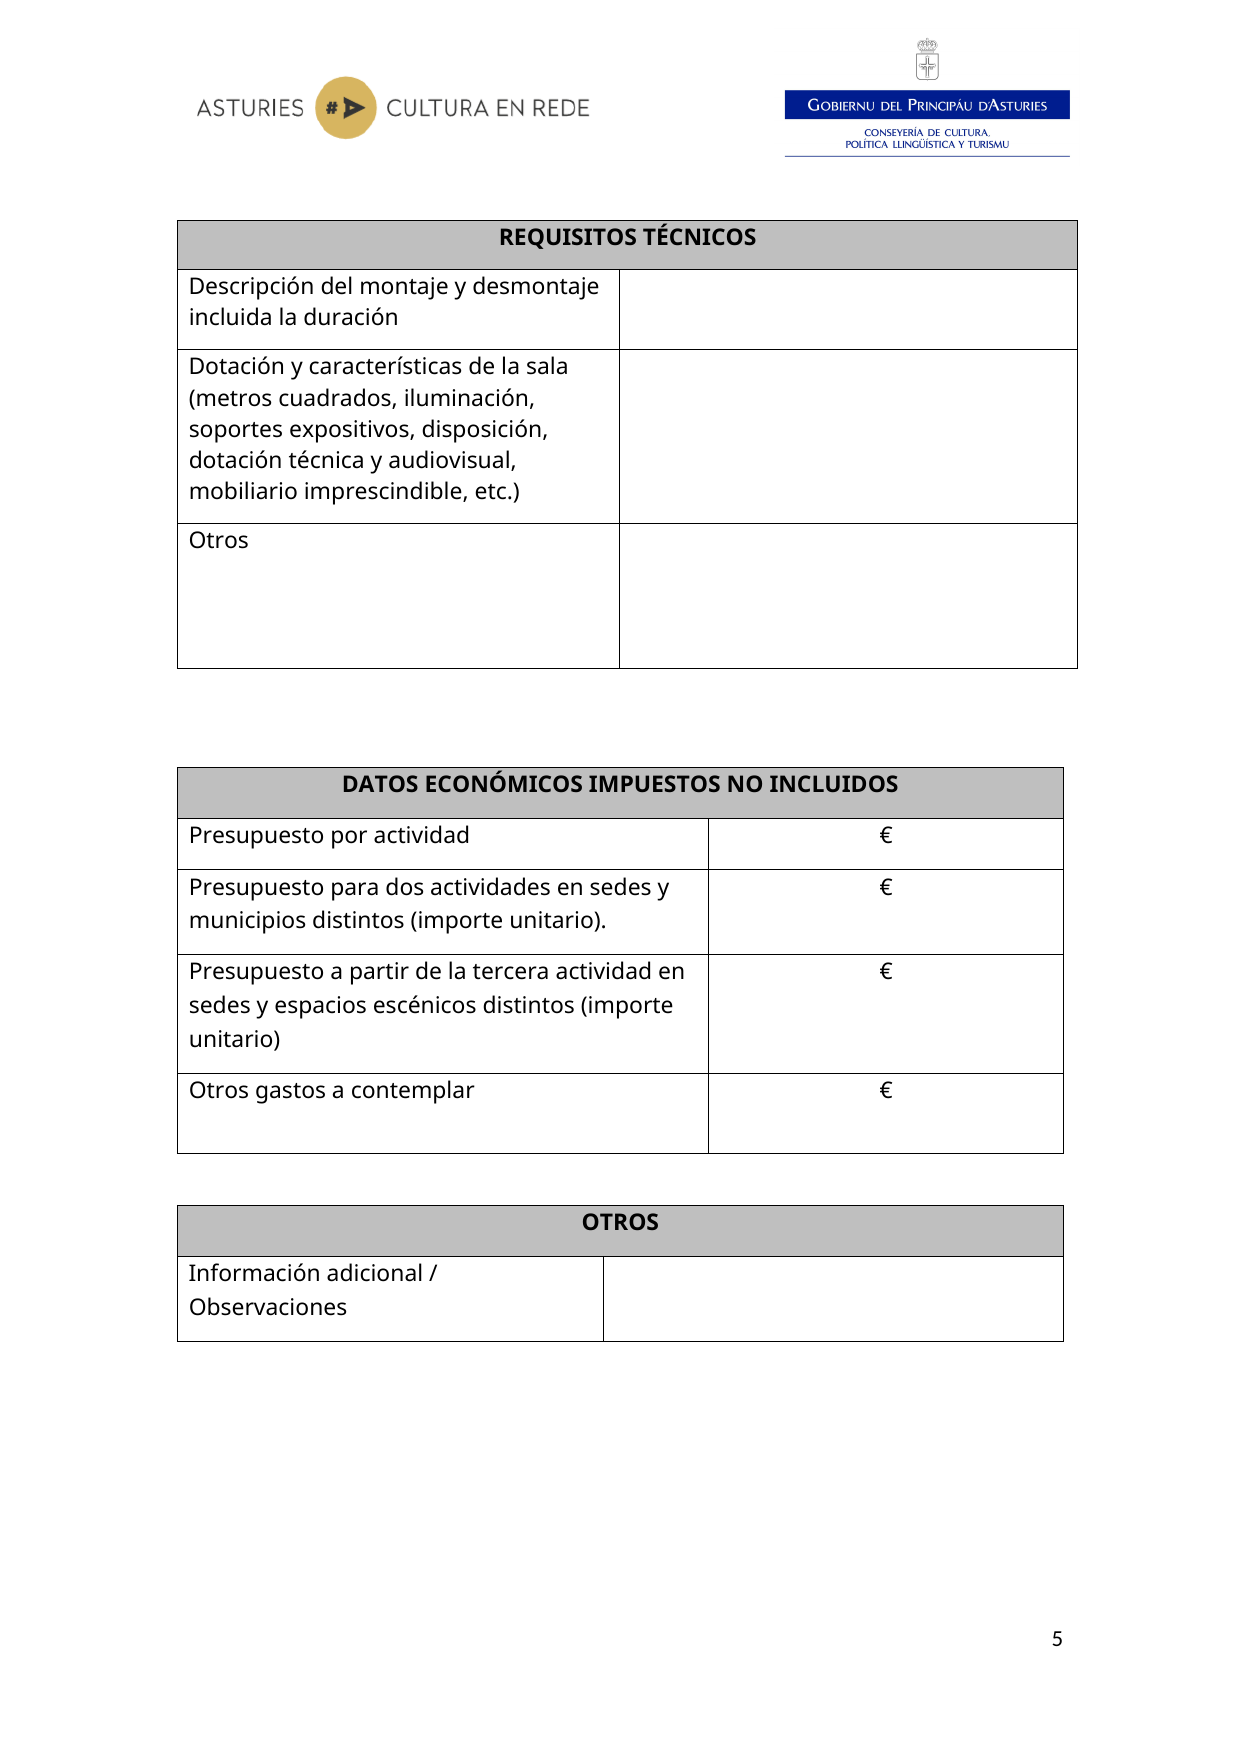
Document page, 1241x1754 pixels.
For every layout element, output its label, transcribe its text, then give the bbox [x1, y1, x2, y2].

table_cell Otros gastos a contemplar [178, 1074, 708, 1153]
table_cell € [709, 1074, 1063, 1153]
table_cell Otros [178, 524, 619, 668]
table_cell Presupuesto a partir de la tercera actividad en sedes y espacios escénicos distintos (importe unitario) [178, 955, 708, 1073]
table_cell € [709, 870, 1063, 954]
table_cell [604, 1257, 1063, 1341]
table_header DATOS ECONÓMICOS IMPUESTOS NO INCLUIDOS [178, 768, 1063, 818]
table_cell € [709, 955, 1063, 1073]
table_header OTROS [178, 1206, 1063, 1256]
picture [773, 28, 1080, 166]
table_cell [620, 524, 1077, 668]
table_header REQUISITOS TÉCNICOS [178, 221, 1077, 269]
table_cell Dotación y características de la sala (metros cuadrados, iluminación, soportes expositivos, disposición, dotación técnica y audiovisual, mobiliario imprescindible, etc.) [178, 350, 619, 523]
table_cell Información adicional / Observaciones [178, 1257, 603, 1341]
table_cell [620, 270, 1077, 349]
picture [177, 73, 595, 144]
table_cell Descripción del montaje y desmontaje incluida la duración [178, 270, 619, 349]
table_cell [620, 350, 1077, 523]
table_cell Presupuesto para dos actividades en sedes y municipios distintos (importe unitario). [178, 870, 708, 954]
table_cell € [709, 819, 1063, 869]
table_cell Presupuesto por actividad [178, 819, 708, 869]
